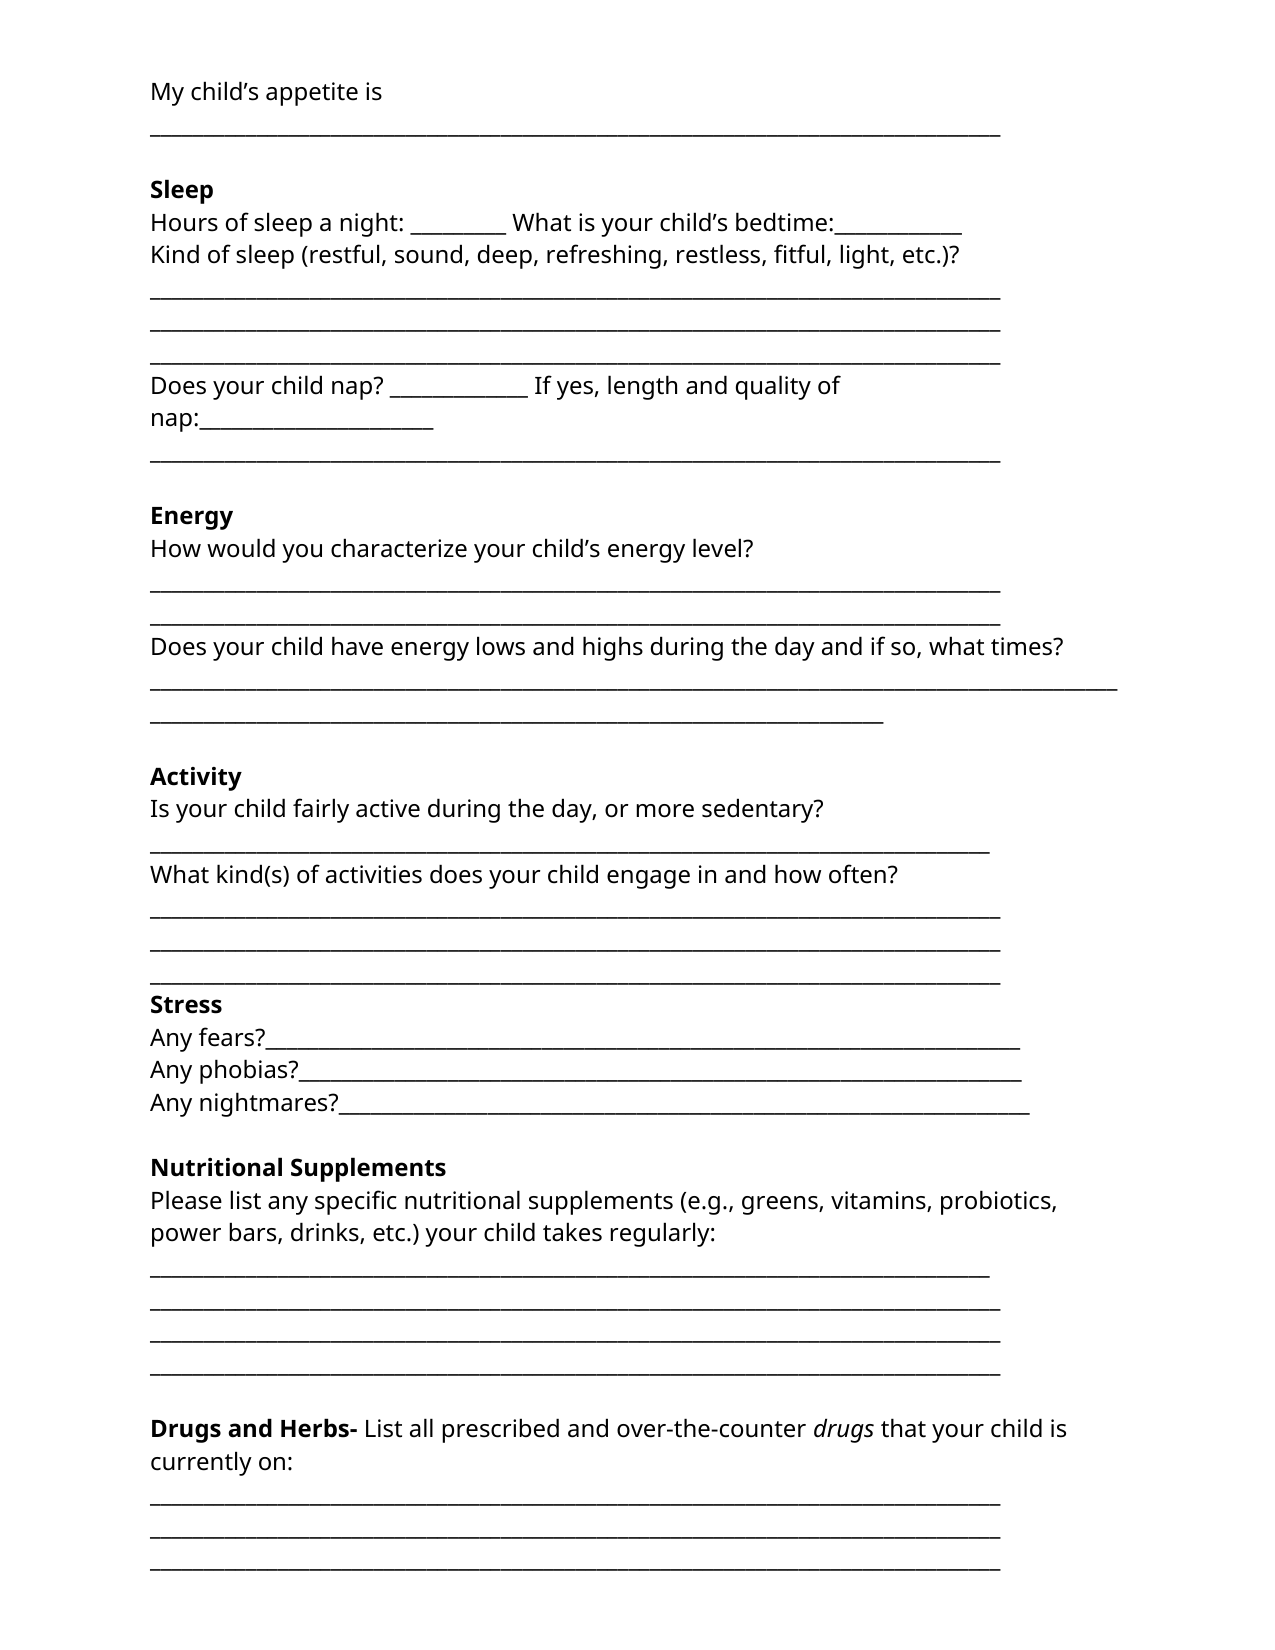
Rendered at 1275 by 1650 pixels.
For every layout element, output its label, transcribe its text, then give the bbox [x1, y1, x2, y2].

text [150, 1542, 1125, 1575]
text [150, 1509, 1125, 1542]
text ________________________________________________________________________________ [150, 955, 1125, 988]
text Stress [150, 988, 1125, 1021]
text ________________________________________________________________________________ [150, 597, 1125, 629]
text ________________________________________________________________________________ [150, 1347, 1125, 1379]
text ________________________________________________________________________________ [150, 434, 1125, 466]
text Nutritional Supplements [150, 1151, 1125, 1183]
text Hours of sleep a night: _________ What is your child’s bedtime:____________ [150, 205, 1125, 238]
text What kind(s) of activities does your child engage in and how often? [150, 857, 1125, 890]
text Does your child nap? _____________ If yes, length and quality of nap:______________________ [150, 368, 1125, 434]
text My child’s appetite is ________________________________________________________________________________ [150, 75, 1125, 140]
text Any phobias?____________________________________________________________________ [150, 1053, 1125, 1086]
text Does your child have energy lows and highs during the day and if so, what times? ________________________________________________________________________________________________________________________________________________________________ [150, 629, 1125, 727]
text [150, 1477, 1125, 1509]
text Drugs and Herbs- List all prescribed and over-the-counter drugs that your child is currently on: [150, 1412, 1125, 1477]
text ________________________________________________________________________________ [150, 564, 1125, 597]
text Activity [150, 760, 1125, 792]
text ________________________________________________________________________________ [150, 890, 1125, 923]
text How would you characterize your child’s energy level? [150, 531, 1125, 564]
text ________________________________________________________________________________ [150, 923, 1125, 955]
text Please list any specific nutritional supplements (e.g., greens, vitamins, probiotics, power bars, drinks, etc.) your child takes regularly: _______________________________________________________________________________ [150, 1183, 1125, 1281]
text ________________________________________________________________________________ [150, 303, 1125, 336]
text Energy [150, 499, 1125, 531]
text Any fears?_______________________________________________________________________ [150, 1021, 1125, 1053]
text Kind of sleep (restful, sound, deep, refreshing, restless, fitful, light, etc.)? [150, 238, 1125, 271]
text Is your child fairly active during the day, or more sedentary? _______________________________________________________________________________ [150, 792, 1125, 857]
text ________________________________________________________________________________ [150, 1281, 1125, 1314]
text ________________________________________________________________________________ [150, 271, 1125, 303]
text ________________________________________________________________________________ [150, 336, 1125, 368]
text ________________________________________________________________________________ [150, 1314, 1125, 1347]
text Sleep [150, 173, 1125, 205]
text Any nightmares?_________________________________________________________________ [150, 1086, 1125, 1118]
